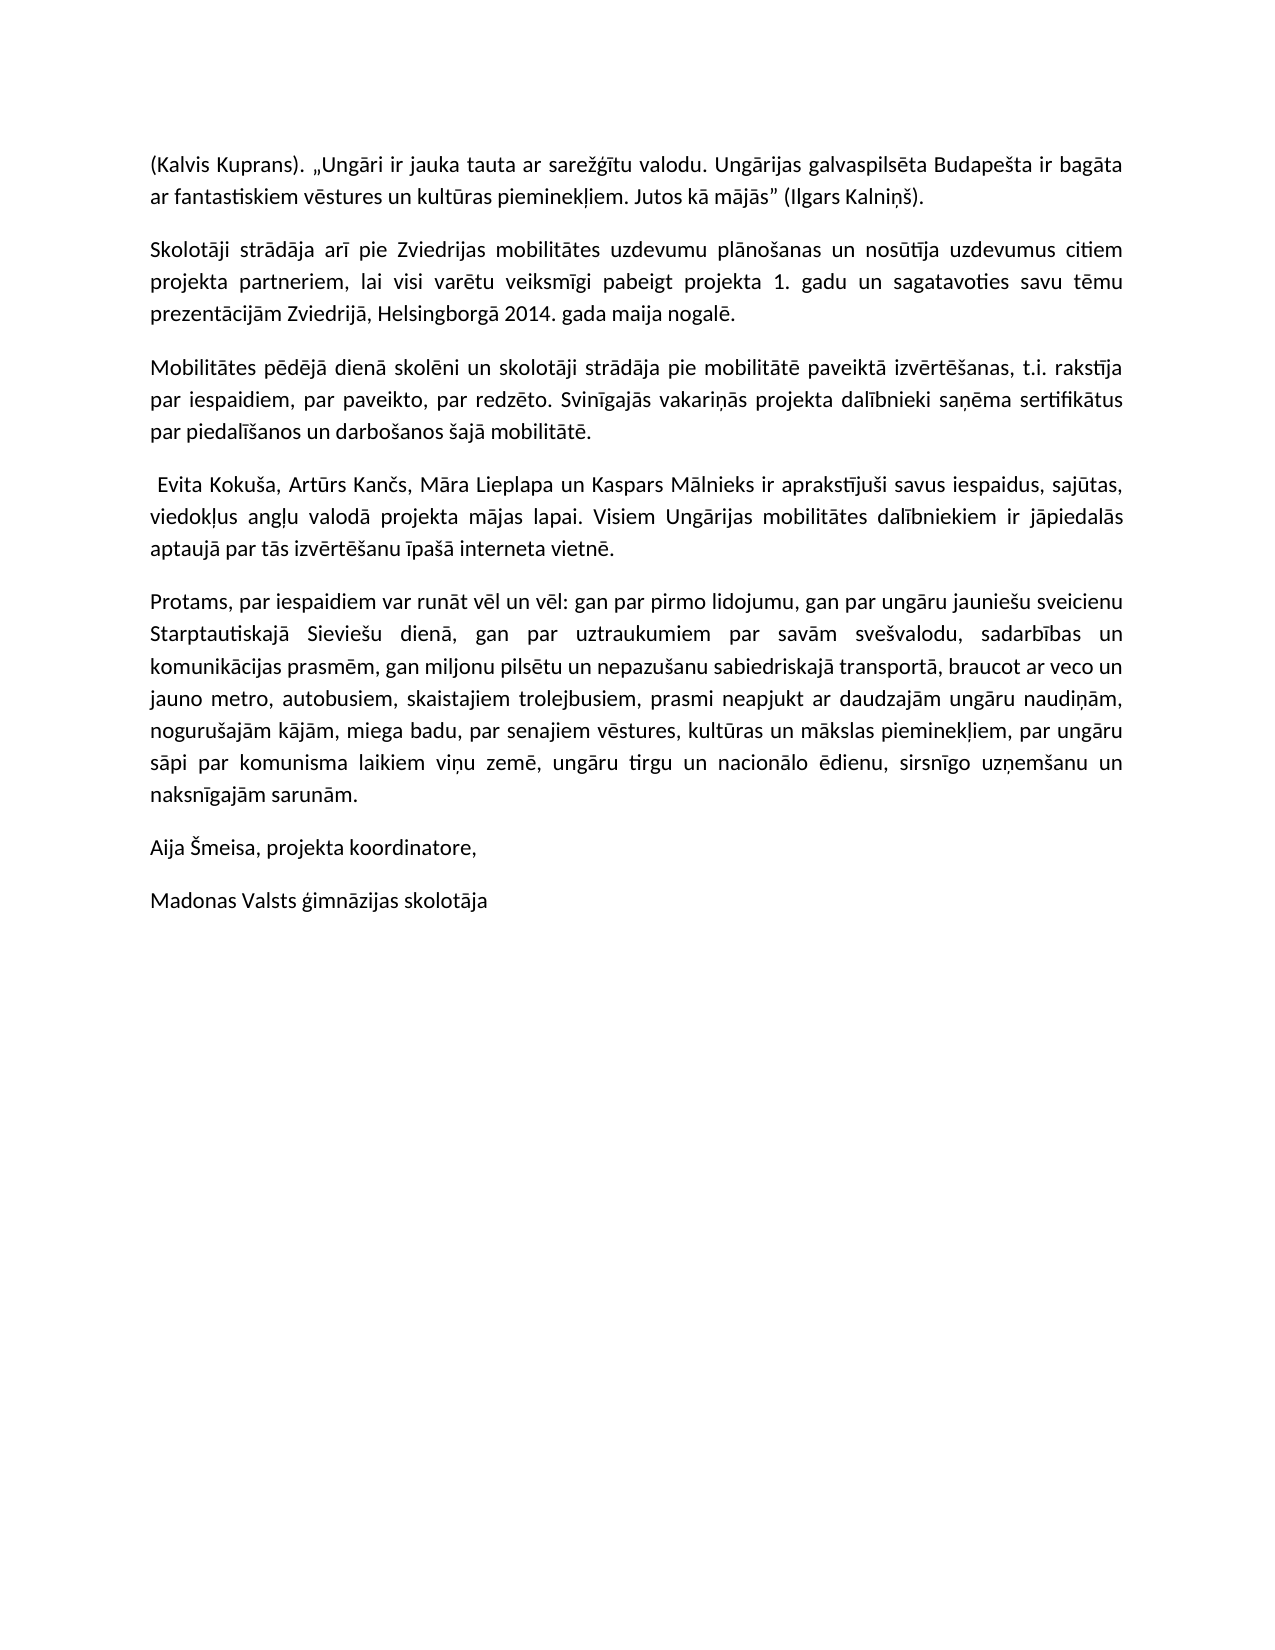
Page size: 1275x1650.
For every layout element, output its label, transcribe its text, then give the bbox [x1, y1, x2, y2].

text Evita Kokuša, Artūrs Kančs, Māra Lieplapa un Kaspars Mālnieks ir aprakstījuši savus iespaidus, sajūtas, viedokļus angļu valodā projekta mājas lapai. Visiem Ungārijas mobilitātes dalībniekiem ir jāpiedalās aptaujā par tās izvērtēšanu īpašā interneta vietnē. [150, 470, 1125, 562]
text Aija Šmeisa, projekta koordinatore, [150, 833, 1125, 862]
text Protams, par iespaidiem var runāt vēl un vēl: gan par pirmo lidojumu, gan par ungāru jauniešu sveicienu Starptautiskajā Sieviešu dienā, gan par uztraukumiem par savām svešvalodu, sadarbības un komunikācijas prasmēm, gan miljonu pilsētu un nepazušanu sabiedriskajā transportā, braucot ar veco un jauno metro, autobusiem, skaistajiem trolejbusiem, prasmi neapjukt ar daudzajām ungāru naudiņām, nogurušajām kājām, miega badu, par senajiem vēstures, kultūras un mākslas pieminekļiem, par ungāru sāpi par komunisma laikiem viņu zemē, ungāru tirgu un nacionālo ēdienu, sirsnīgo uzņemšanu un naksnīgajām sarunām. [150, 587, 1125, 808]
text Skolotāji strādāja arī pie Zviedrijas mobilitātes uzdevumu plānošanas un nosūtīja uzdevumus citiem projekta partneriem, lai visi varētu veiksmīgi pabeigt projekta 1. gadu un sagatavoties savu tēmu prezentācijām Zviedrijā, Helsingborgā 2014. gada maija nogalē. [150, 235, 1125, 328]
text Madonas Valsts ģimnāzijas skolotāja [150, 887, 1125, 914]
text Mobilitātes pēdējā dienā skolēni un skolotāji strādāja pie mobilitātē paveiktā izvērtēšanas, t.i. rakstīja par iespaidiem, par paveikto, par redzēto. Svinīgajās vakariņās projekta dalībnieki saņēma sertifikātus par piedalīšanos un darbošanos šajā mobilitātē. [150, 353, 1125, 445]
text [150, 150, 1125, 210]
